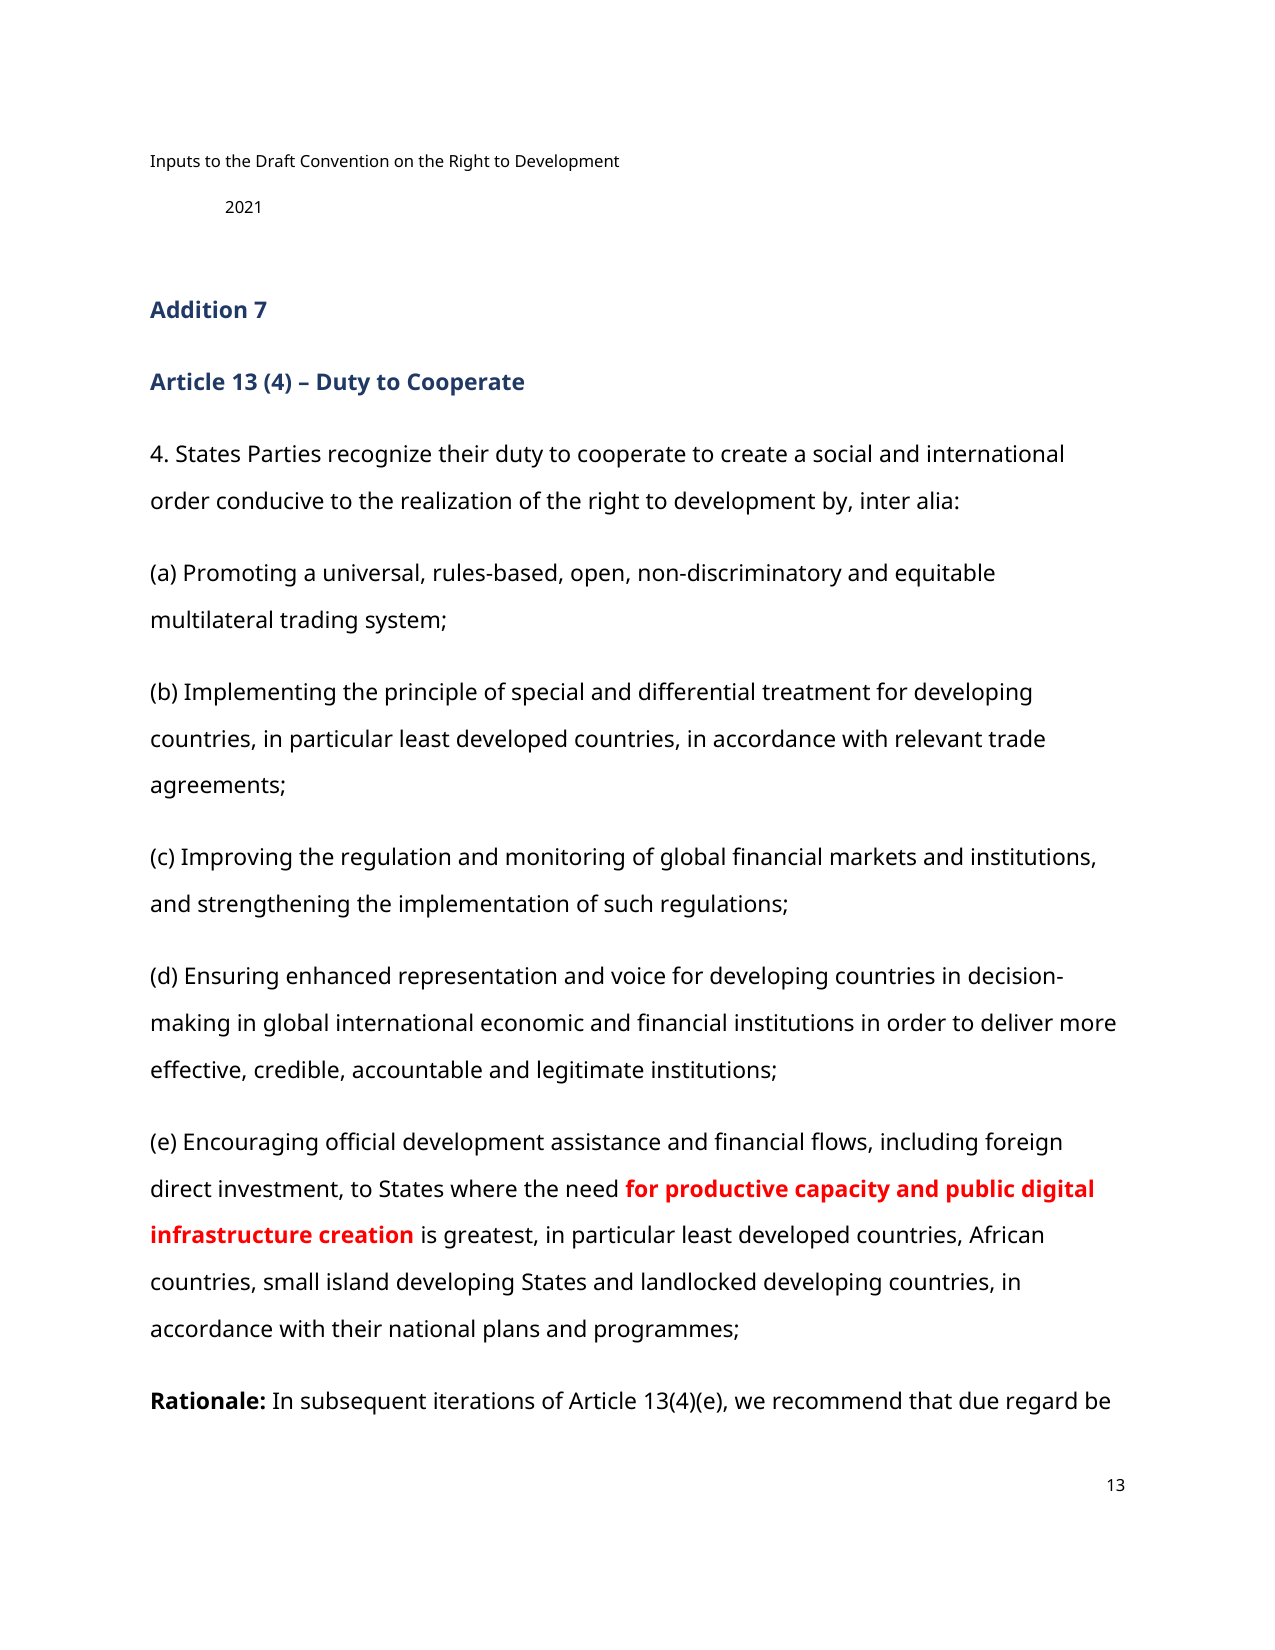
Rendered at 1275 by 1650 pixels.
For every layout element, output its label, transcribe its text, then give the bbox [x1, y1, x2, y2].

text (b) Implementing the principle of special and differential treatment for developing countries, in particular least developed countries, in accordance with relevant trade agreements; [150, 676, 1125, 801]
text Article 13 (4) – Duty to Cooperate [150, 366, 1125, 397]
text (d) Ensuring enhanced representation and voice for developing countries in decision-making in global international economic and financial institutions in order to deliver more effective, credible, accountable and legitimate institutions; [150, 960, 1125, 1085]
text 4. States Parties recognize their duty to cooperate to create a social and international order conducive to the realization of the right to development by, inter alia: [150, 438, 1125, 516]
text (c) Improving the regulation and monitoring of global financial markets and institutions, and strengthening the implementation of such regulations; [150, 841, 1125, 919]
text Addition 7 [150, 294, 1125, 326]
text (e) Encouraging official development assistance and financial flows, including foreign direct investment, to States where the need for productive capacity and public digital infrastructure creation is greatest, in particular least developed countries, African countries, small island developing States and landlocked developing countries, in accordance with their national plans and programmes; [150, 1126, 1125, 1344]
text (a) Promoting a universal, rules-based, open, non-discriminatory and equitable multilateral trading system; [150, 557, 1125, 635]
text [150, 1385, 1125, 1416]
